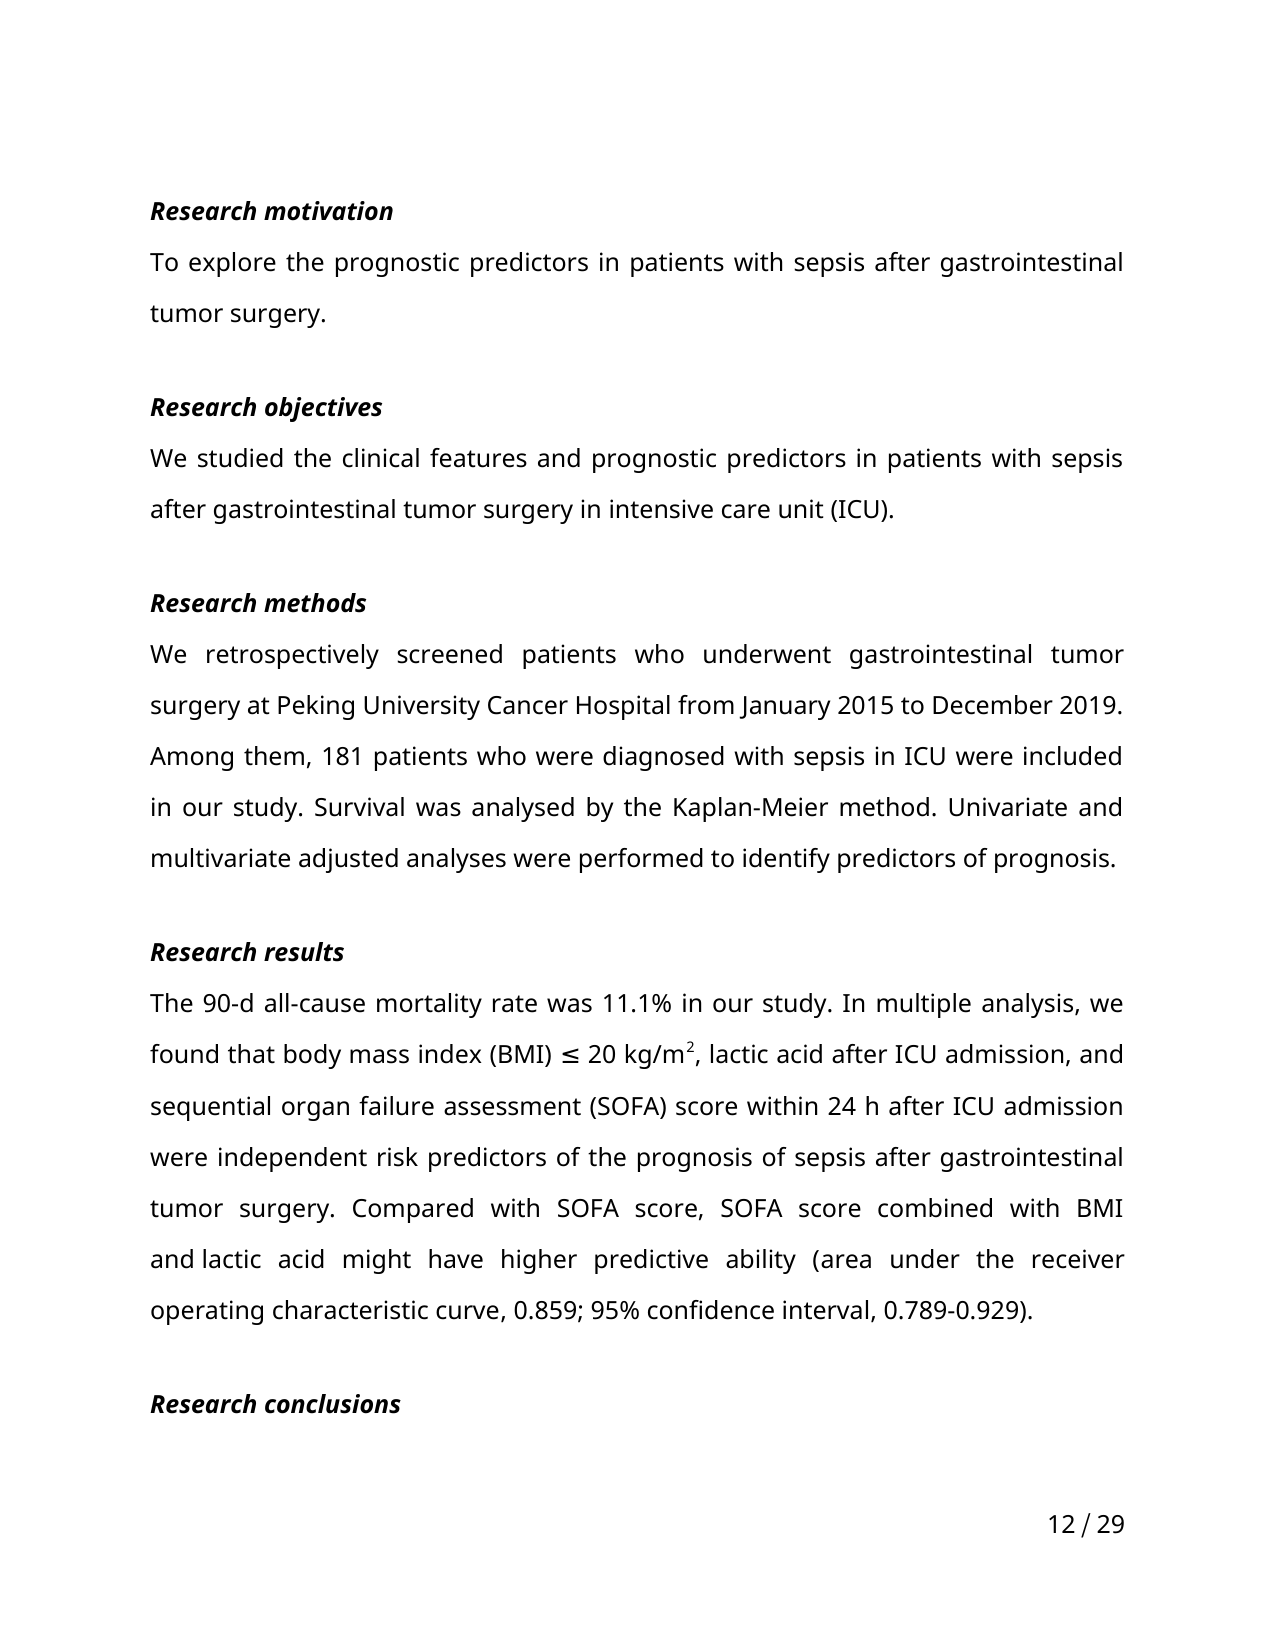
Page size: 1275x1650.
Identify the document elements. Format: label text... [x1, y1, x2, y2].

text We studied the clinical features and prognostic predictors in patients with sepsis after gastrointestinal tumor surgery in intensive care unit (ICU). [150, 440, 1125, 526]
text Research results [150, 935, 1125, 969]
text To explore the prognostic predictors in patients with sepsis after gastrointestinal tumor surgery. [150, 244, 1125, 329]
text Research objectives [150, 389, 1125, 423]
text Research conclusions [150, 1386, 1125, 1421]
text Research motivation [150, 193, 1125, 227]
text Research methods [150, 586, 1125, 620]
text The 90-d all-cause mortality rate was 11.1% in our study. In multiple analysis, we found that body mass index (BMI) ≤ 20 kg/m2, lactic acid after ICU admission, and sequential organ failure assessment (SOFA) score within 24 h after ICU admission were independent risk predictors of the prognosis of sepsis after gastrointestinal tumor surgery. Compared with SOFA score, SOFA score combined with BMI and lactic acid might have higher predictive ability (area under the receiver operating characteristic curve, 0.859; 95% confidence interval, 0.789-0.929). [150, 986, 1125, 1326]
text We retrospectively screened patients who underwent gastrointestinal tumor surgery at Peking University Cancer Hospital from January 2015 to December 2019. Among them, 181 patients who were diagnosed with sepsis in ICU were included in our study. Survival was analysed by the Kaplan-Meier method. Univariate and multivariate adjusted analyses were performed to identify predictors of prognosis. [150, 637, 1125, 875]
